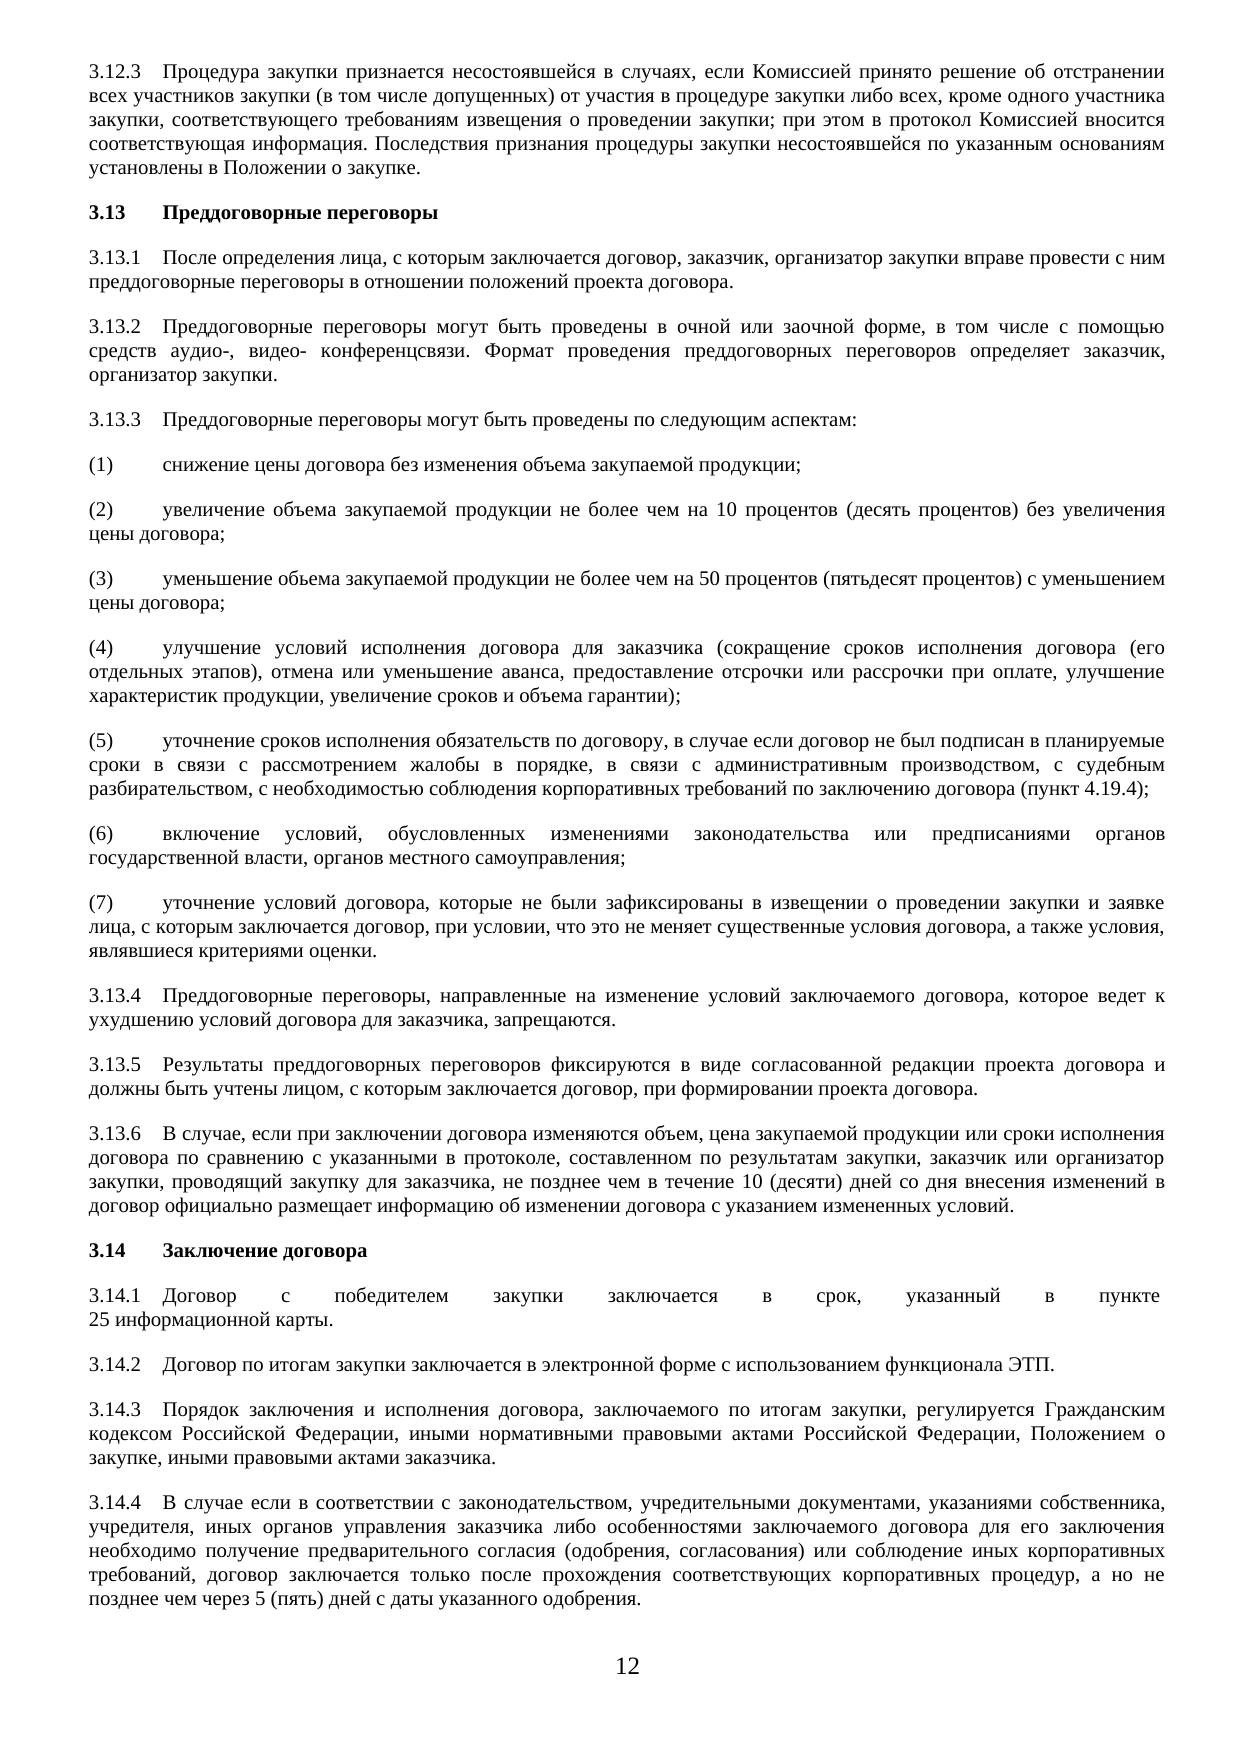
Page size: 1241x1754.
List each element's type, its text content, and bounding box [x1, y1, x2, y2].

text уменьшение обьема закупаемой продукции не более чем на 50 процентов (пятьдесят процентов) с уменьшением цены договора; [89, 566, 1166, 614]
text Преддоговорные переговоры [89, 200, 1166, 224]
text Преддоговорные переговоры могут быть проведены в очной или заочной форме, в том числе с помощью средств аудио-, видео- конференцсвязи. Формат проведения преддоговорных переговоров определяет заказчик, организатор закупки. [89, 314, 1166, 386]
text Преддоговорные переговоры могут быть проведены по следующим аспектам: [89, 407, 1166, 431]
text включение условий, обусловленных изменениями законодательства или предписаниями органов государственной власти, органов местного самоуправления; [89, 821, 1166, 869]
text снижение цены договора без изменения объема закупаемой продукции; [89, 452, 1166, 476]
text После определения лица, с которым заключается договор, заказчик, организатор закупки вправе провести с ним преддоговорные переговоры в отношении положений проекта договора. [89, 245, 1166, 293]
text В случае если в соответствии с законодательством, учредительными документами, указаниями собственника, учредителя, иных органов управления заказчика либо особенностями заключаемого договора для его заключения необходимо получение предварительного согласия (одобрения, согласования) или соблюдение иных корпоративных требований, договор заключается только после прохождения соответствующих корпоративных процедур, а но не позднее чем через 5 (пять) дней с даты указанного одобрения. [89, 1489, 1166, 1610]
text Заключение договора [89, 1238, 1166, 1262]
text В случае, если при заключении договора изменяются объем, цена закупаемой продукции или сроки исполнения договора по сравнению с указанными в протоколе, составленном по результатам закупки, заказчик или организатор закупки, проводящий закупку для заказчика, не позднее чем в течение 10 (десяти) дней со дня внесения изменений в договор официально размещает информацию об изменении договора с указанием измененных условий. [89, 1121, 1166, 1217]
text Договор с победителем закупки заключается в срок, указанный в пункте 25 информационной карты. [89, 1283, 1166, 1331]
text Преддоговорные переговоры, направленные на изменение условий заключаемого договора, которое ведет к ухудшению условий договора для заказчика, запрещаются. [89, 983, 1166, 1031]
text Результаты преддоговорных переговоров фиксируются в виде согласованной редакции проекта договора и должны быть учтены лицом, с которым заключается договор, при формировании проекта договора. [89, 1052, 1166, 1100]
text Процедура закупки признается несостоявшейся в случаях, если Комиссией принято решение об отстранении всех участников закупки (в том числе допущенных) от участия в процедуре закупки либо всех, кроме одного участника закупки, соответствующего требованиям извещения о проведении закупки; при этом в протокол Комиссией вносится соответствующая информация. Последствия признания процедуры закупки несостоявшейся по указанным основаниям установлены в Положении о закупке. [89, 59, 1166, 179]
text Договор по итогам закупки заключается в электронной форме с использованием функционала ЭТП. [89, 1352, 1166, 1376]
text увеличение объема закупаемой продукции не более чем на 10 процентов (десять процентов) без увеличения цены договора; [89, 497, 1166, 545]
text улучшение условий исполнения договора для заказчика (сокращение сроков исполнения договора (его отдельных этапов), отмена или уменьшение аванса, предоставление отсрочки или рассрочки при оплате, улучшение характеристик продукции, увеличение сроков и объема гарантии); [89, 635, 1166, 707]
text уточнение сроков исполнения обязательств по договору, в случае если договор не был подписан в планируемые сроки в связи с рассмотрением жалобы в порядке, в связи с административным производством, с судебным разбирательством, с необходимостью соблюдения корпоративных требований по заключению договора (пункт 4.19.4); [89, 728, 1166, 800]
text уточнение условий договора, которые не были зафиксированы в извещении о проведении закупки и заявке лица, с которым заключается договор, при условии, что это не меняет существенные условия договора, а также условия, являвшиеся критериями оценки. [89, 890, 1166, 962]
text Порядок заключения и исполнения договора, заключаемого по итогам закупки, регулируется Гражданским кодексом Российской Федерации, иными нормативными правовыми актами Российской Федерации, Положением о закупке, иными правовыми актами заказчика. [89, 1397, 1166, 1469]
